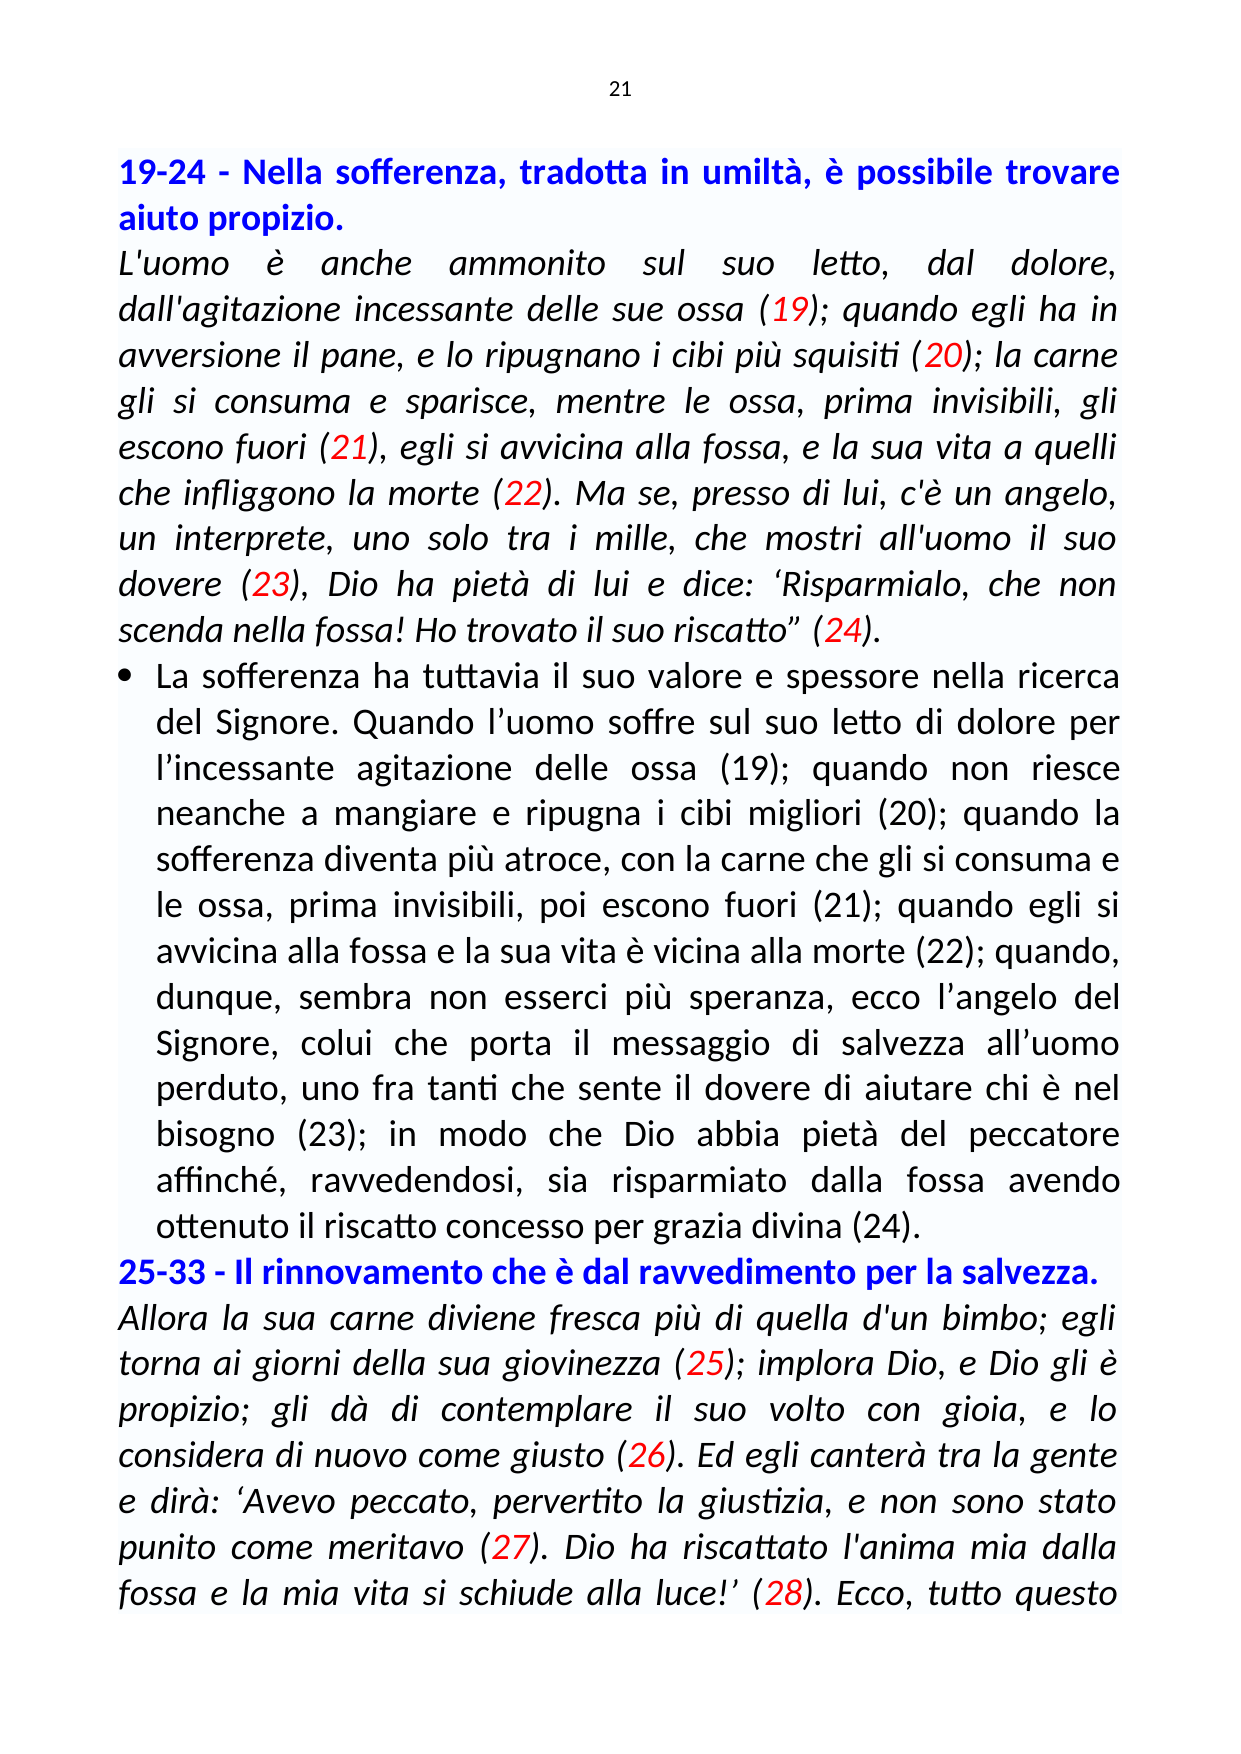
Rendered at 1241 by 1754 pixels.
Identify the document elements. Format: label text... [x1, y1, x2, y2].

list La sofferenza ha tuttavia il suo valore e spessore nella ricerca del Signore. Quando l’uomo soffre sul suo letto di dolore per l’incessante agitazione delle ossa (19); quando non riesce neanche a mangiare e ripugna i cibi migliori (20); quando la sofferenza diventa più atroce, con la carne che gli si consuma e le ossa, prima invisibili, poi escono fuori (21); quando egli si avvicina alla fossa e la sua vita è vicina alla morte (22); quando, dunque, sembra non esserci più speranza, ecco l’angelo del Signore, colui che porta il messaggio di salvezza all’uomo perduto, uno fra tanti che sente il dovere di aiutare chi è nel bisogno (23); in modo che Dio abbia pietà del peccatore affinché, ravvedendosi, sia risparmiato dalla fossa avendo ottenuto il riscatto concesso per grazia divina (24). [118, 652, 1122, 1248]
text 25-33 - Il rinnovamento che è dal ravvedimento per la salvezza. [118, 1248, 1122, 1293]
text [118, 1293, 1122, 1614]
text 19-24 - Nella sofferenza, tradotta in umiltà, è possibile trovare aiuto propizio. [118, 148, 1122, 239]
text L'uomo è anche ammonito sul suo letto, dal dolore, dall'agitazione incessante delle sue ossa (19); quando egli ha in avversione il pane, e lo ripugnano i cibi più squisiti (20); la carne gli si consuma e sparisce, mentre le ossa, prima invisibili, gli escono fuori (21), egli si avvicina alla fossa, e la sua vita a quelli che infliggono la morte (22). Ma se, presso di lui, c'è un angelo, un interprete, uno solo tra i mille, che mostri all'uomo il suo dovere (23), Dio ha pietà di lui e dice: ‘Risparmialo, che non scenda nella fossa! Ho trovato il suo riscatto” (24). [118, 239, 1122, 652]
